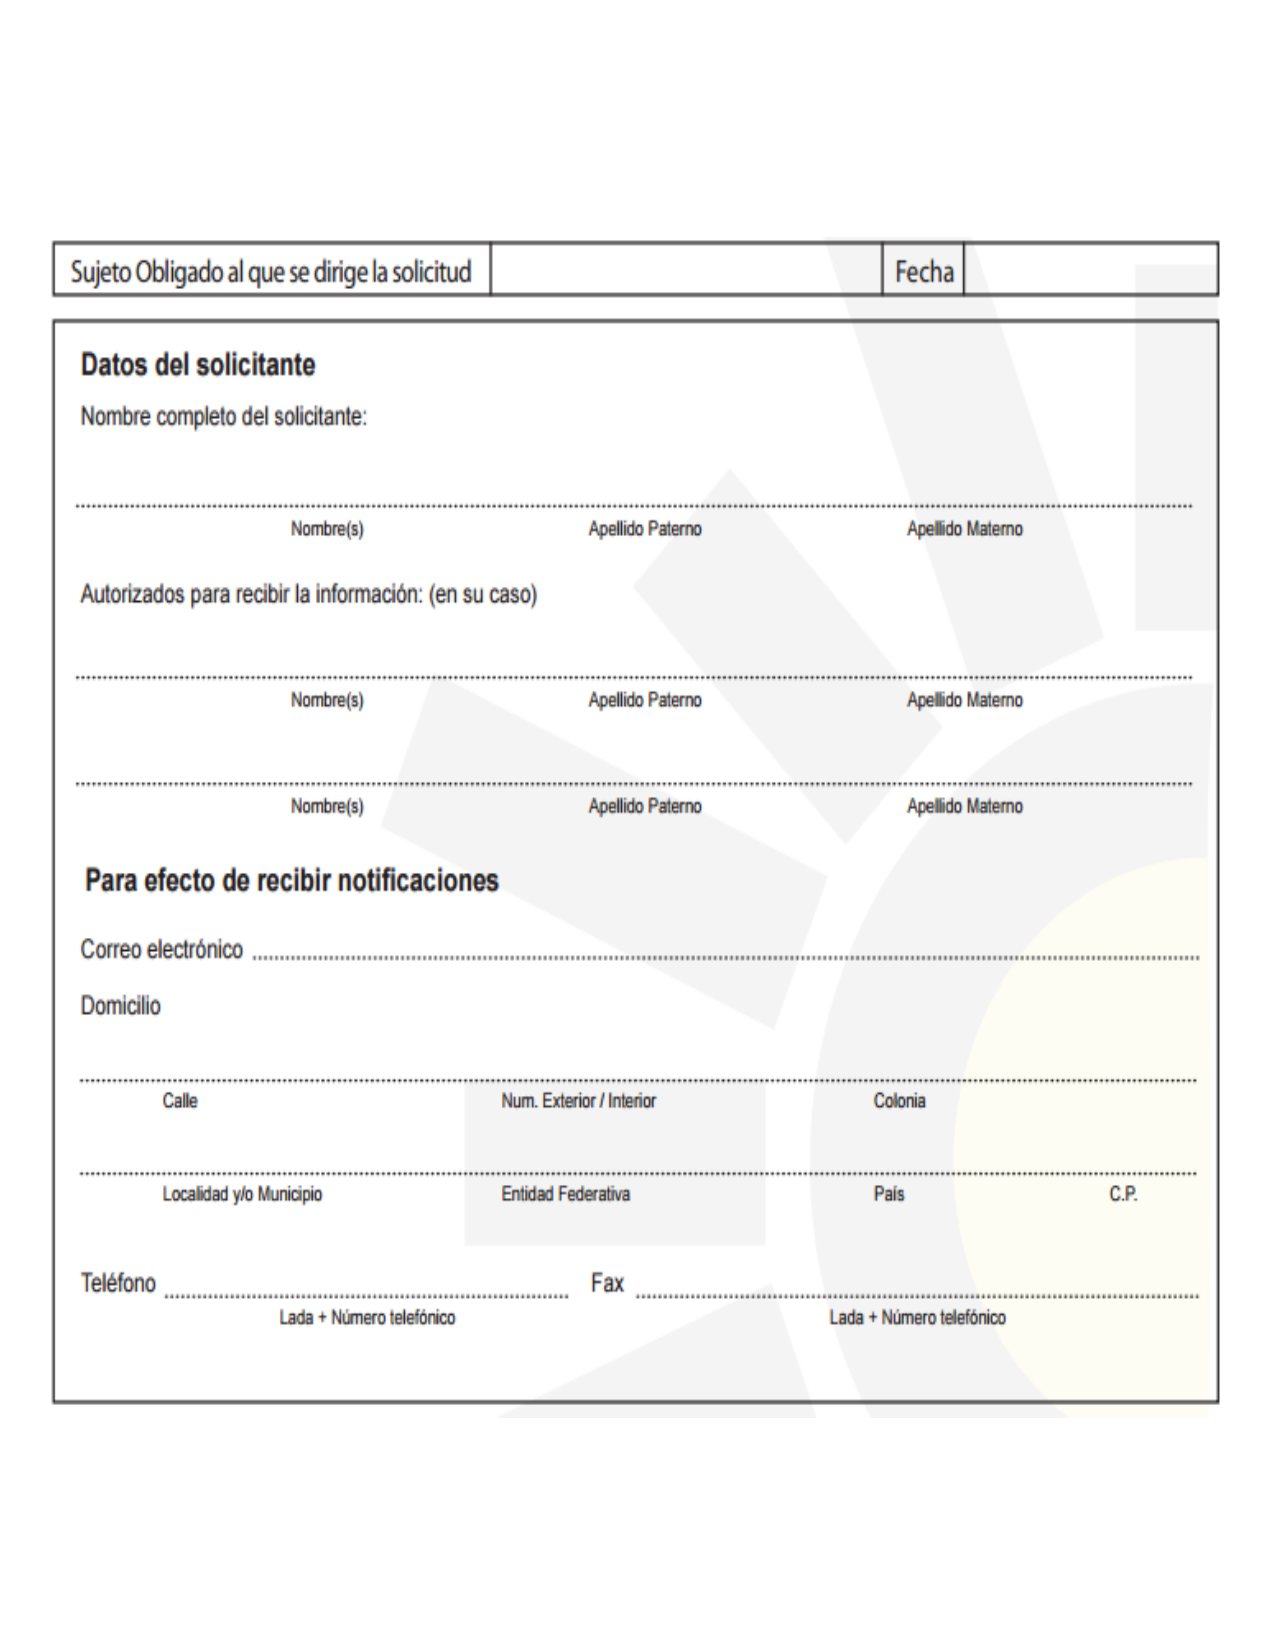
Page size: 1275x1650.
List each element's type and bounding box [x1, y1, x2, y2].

picture [47, 237, 1228, 1418]
